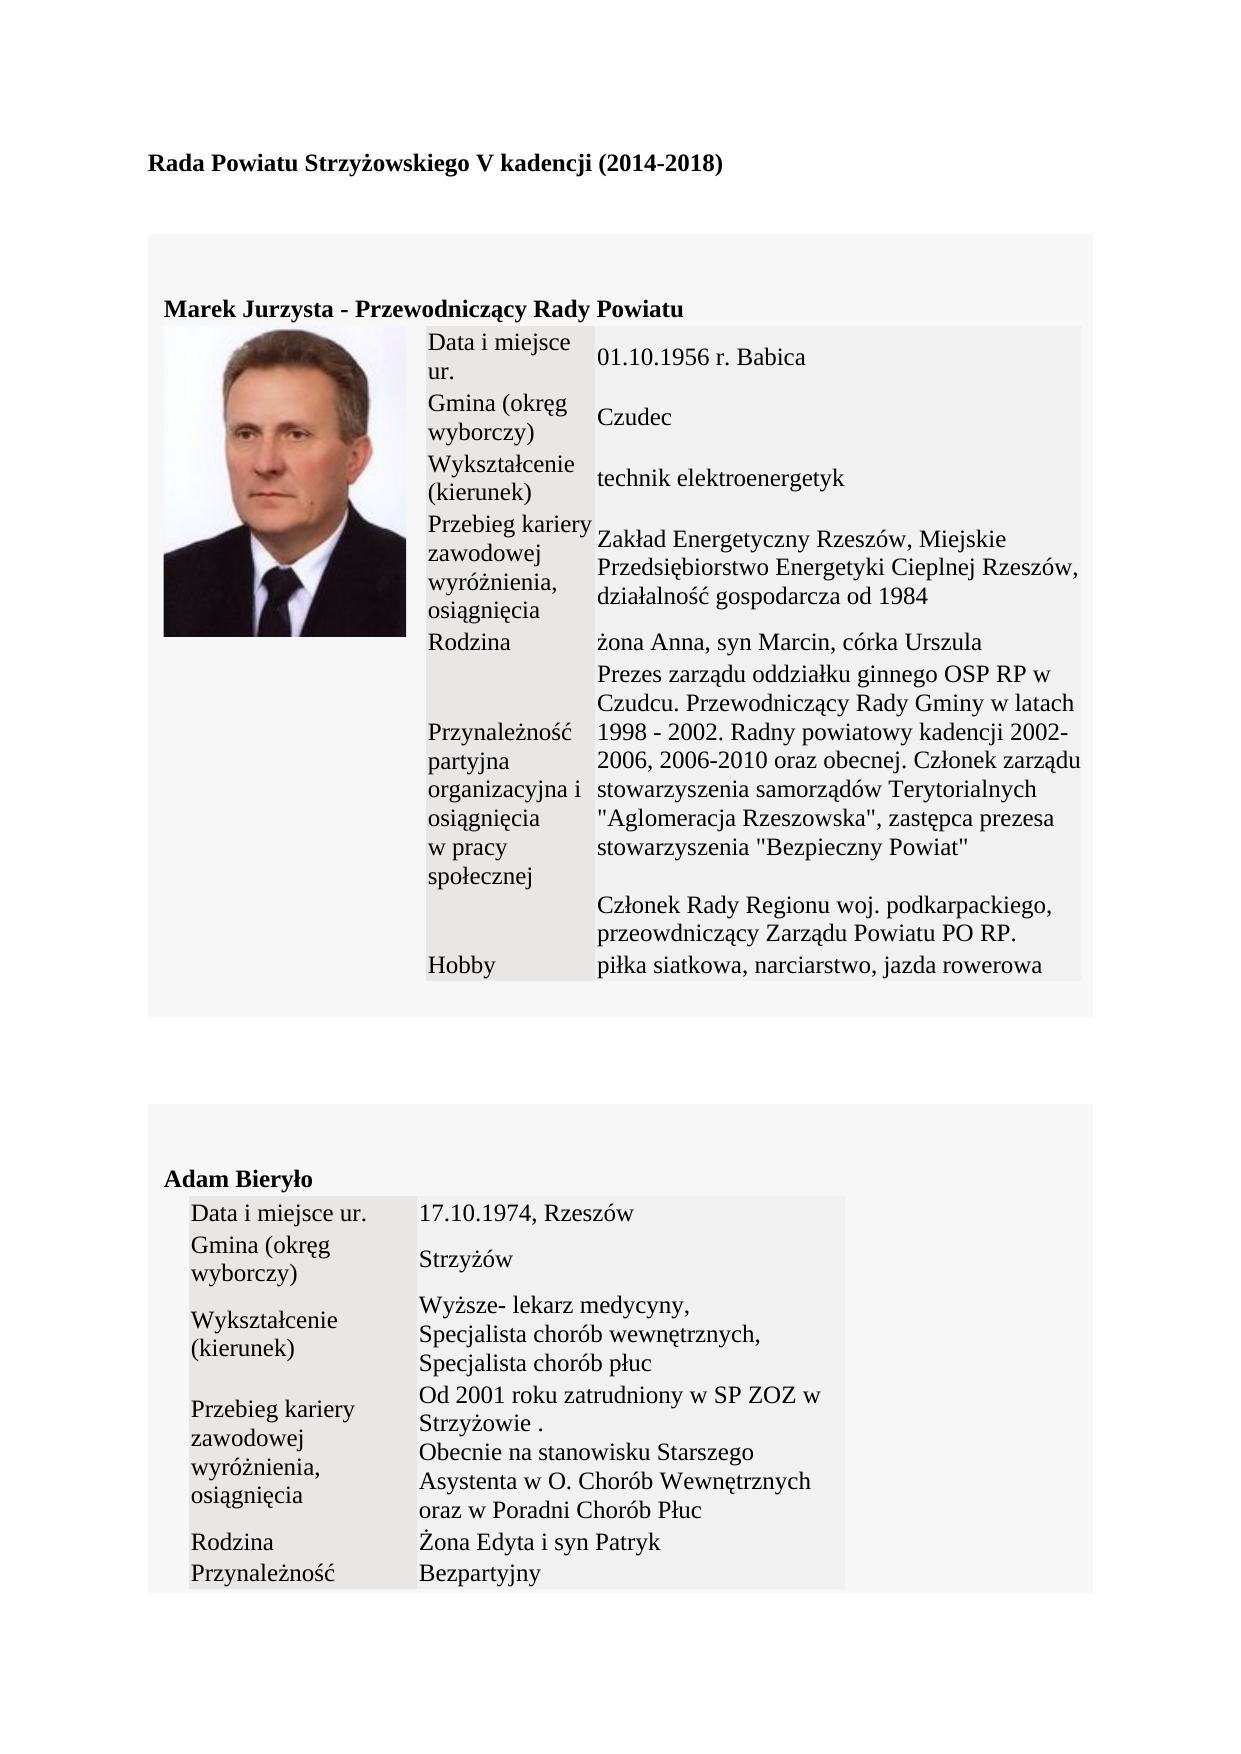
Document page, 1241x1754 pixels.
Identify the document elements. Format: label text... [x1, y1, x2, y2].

picture [163, 326, 407, 637]
text Rada Powiatu Strzyżowskiego V kadencji (2014-2018) [148, 148, 1093, 204]
